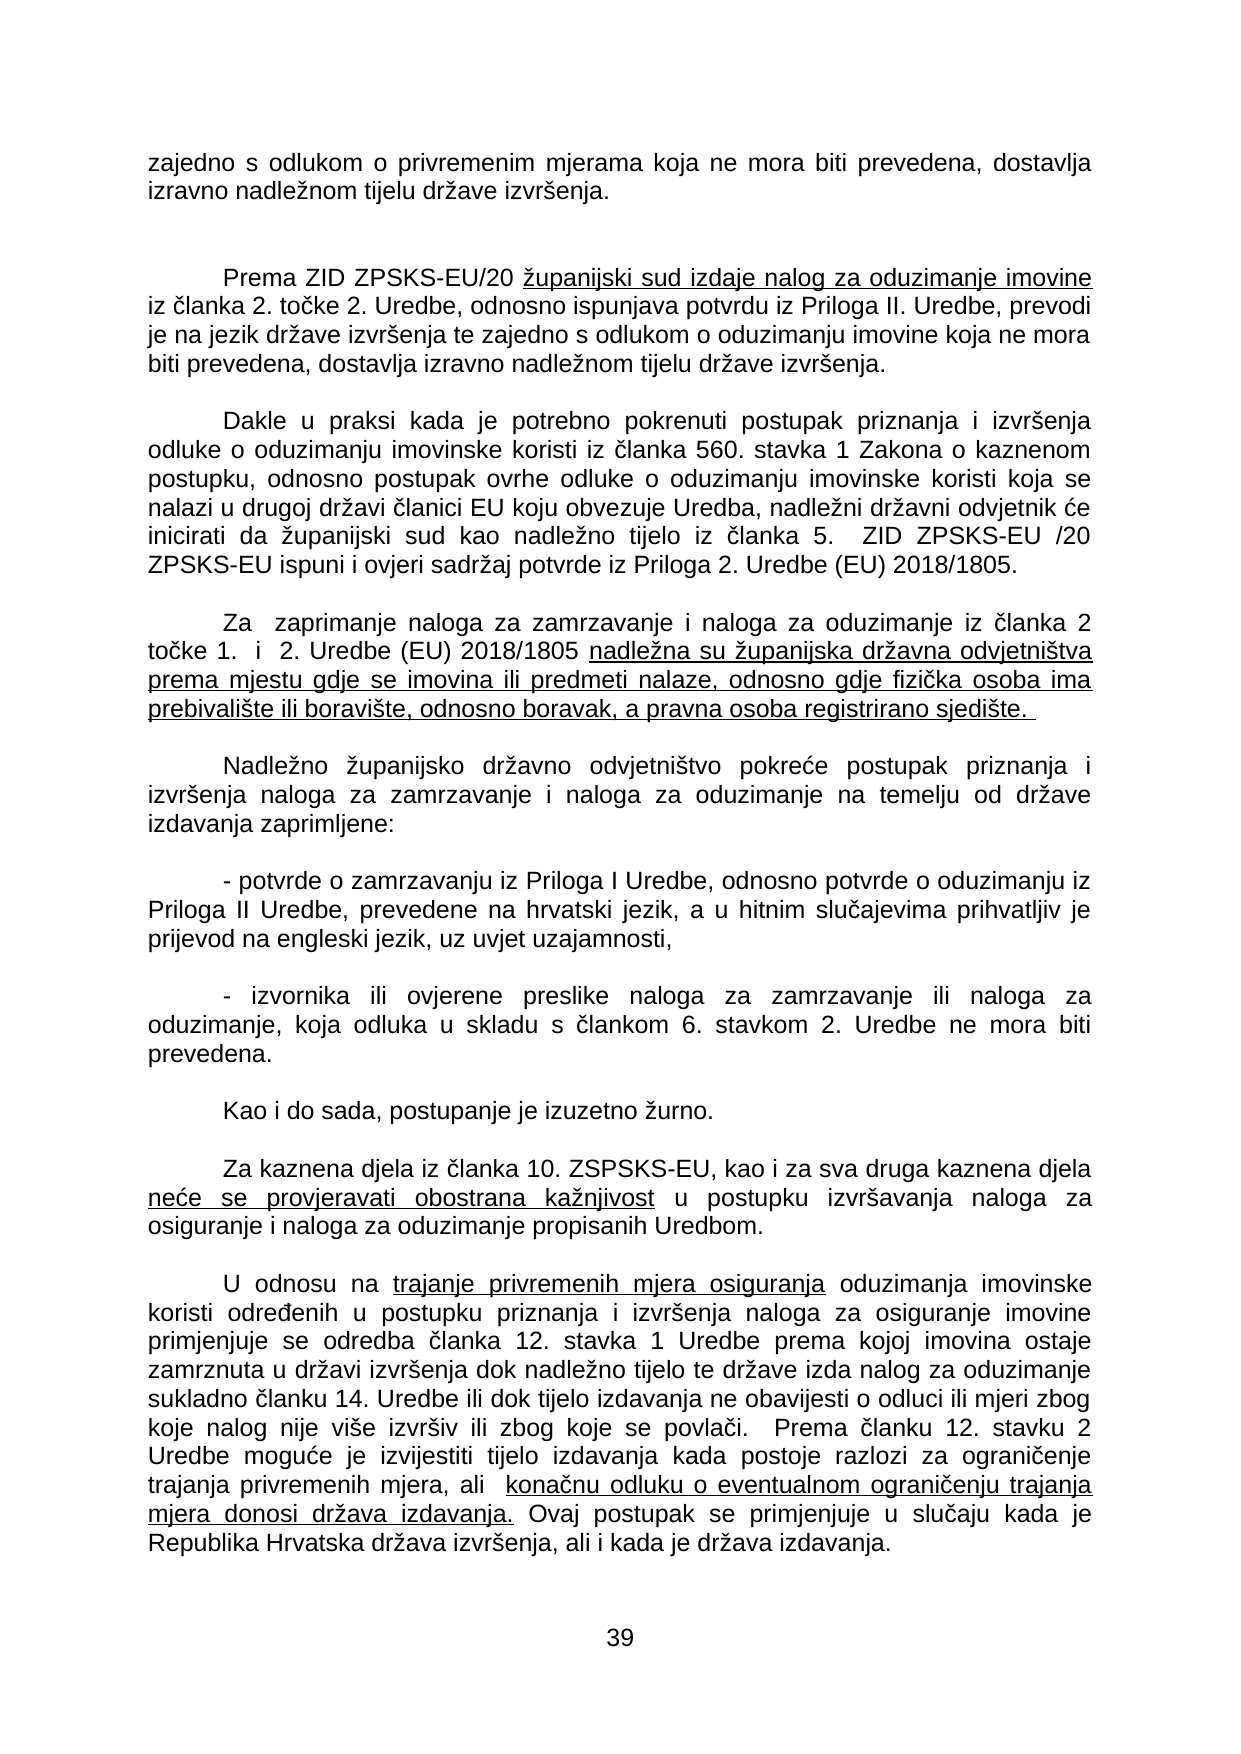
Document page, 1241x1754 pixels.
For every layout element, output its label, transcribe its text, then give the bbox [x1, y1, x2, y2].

text Za zaprimanje naloga za zamrzavanje i naloga za oduzimanje iz članka 2 točke 1. i 2. Uredbe (EU) 2018/1805 nadležna su županijska državna odvjetništva prema mjestu gdje se imovina ili predmeti nalaze, odnosno gdje fizička osoba ima prebivalište ili boravište, odnosno boravak, a pravna osoba registrirano sjedište. [148, 608, 1093, 690]
text Dakle u praksi kada je potrebno pokrenuti postupak priznanja i izvršenja odluke o oduzimanju imovinske koristi iz članka 560. stavka 1 Zakona o kaznenom postupku, odnosno postupak ovrhe odluke o oduzimanju imovinske koristi koja se nalazi u drugoj državi članici EU koju obvezuje Uredba, nadležni državni odvjetnik će inicirati da županijski sud kao nadležno tijelo iz članka 5. ZID ZPSKS-EU /20 ZPSKS-EU ispuni i ovjeri sadržaj potvrde iz Priloga 2. Uredbe (EU) 2018/1805. [148, 406, 1093, 579]
text Nadležno županijsko državno odvjetništvo pokreće postupak priznanja i izvršenja naloga za zamrzavanje i naloga za oduzimanje na temelju od države izdavanja zaprimljene: [148, 751, 1093, 838]
text - izvornika ili ovjerene preslike naloga za zamrzavanje ili naloga za oduzimanje, koja odluka u skladu s člankom 6. stavkom 2. Uredbe ne mora biti prevedena. [148, 981, 1093, 1068]
text - potvrde o zamrzavanju iz Priloga I Uredbe, odnosno potvrde o oduzimanju iz Priloga II Uredbe, prevedene na hrvatski jezik, a u hitnim slučajevima prihvatljiv je prijevod na engleski jezik, uz uvjet uzajamnosti, [148, 866, 1093, 953]
text Prema ZID ZPSKS-EU/20 županijski sud izdaje nalog za oduzimanje imovine iz članka 2. točke 2. Uredbe, odnosno ispunjava potvrdu iz Priloga II. Uredbe, prevodi je na jezik države izvršenja te zajedno s odlukom o oduzimanju imovine koja ne mora biti prevedena, dostavlja izravno nadležnom tijelu države izvršenja. [148, 263, 1093, 378]
text Za zaprimanje naloga za zamrzavanje i naloga za oduzimanje iz članka 2 točke 1. i 2. Uredbe (EU) 2018/1805 nadležna su županijska državna odvjetništva prema mjestu gdje se imovina ili predmeti nalaze, odnosno gdje fizička osoba ima prebivalište ili boravište, odnosno boravak, a pravna osoba registrirano sjedište. [148, 691, 1093, 723]
text U odnosu na trajanje privremenih mjera osiguranja oduzimanja imovinske koristi određenih u postupku priznanja i izvršenja naloga za osiguranje imovine primjenjuje se odredba članka 12. stavka 1 Uredbe prema kojoj imovina ostaje zamrznuta u državi izvršenja dok nadležno tijelo te države izda nalog za oduzimanje sukladno članku 14. Uredbe ili dok tijelo izdavanja ne obavijesti o odluci ili mjeri zbog koje nalog nije više izvršiv ili zbog koje se povlači. Prema članku 12. stavku 2 Uredbe moguće je izvijestiti tijelo izdavanja kada postoje razlozi za ograničenje trajanja privremenih mjera, ali konačnu odluku o eventualnom ograničenju trajanja mjera donosi država izdavanja. Ovaj postupak se primjenjuje u slučaju kada je Republika Hrvatska država izvršenja, ali i kada je država izdavanja. [148, 1269, 1093, 1556]
text Kao i do sada, postupanje je izuzetno žurno. [148, 1096, 1093, 1125]
text Za kaznena djela iz članka 10. ZSPSKS-EU, kao i za sva druga kaznena djela neće se provjeravati obostrana kažnjivost u postupku izvršavanja naloga za osiguranje i naloga za oduzimanje propisanih Uredbom. [148, 1154, 1093, 1240]
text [148, 148, 1093, 205]
